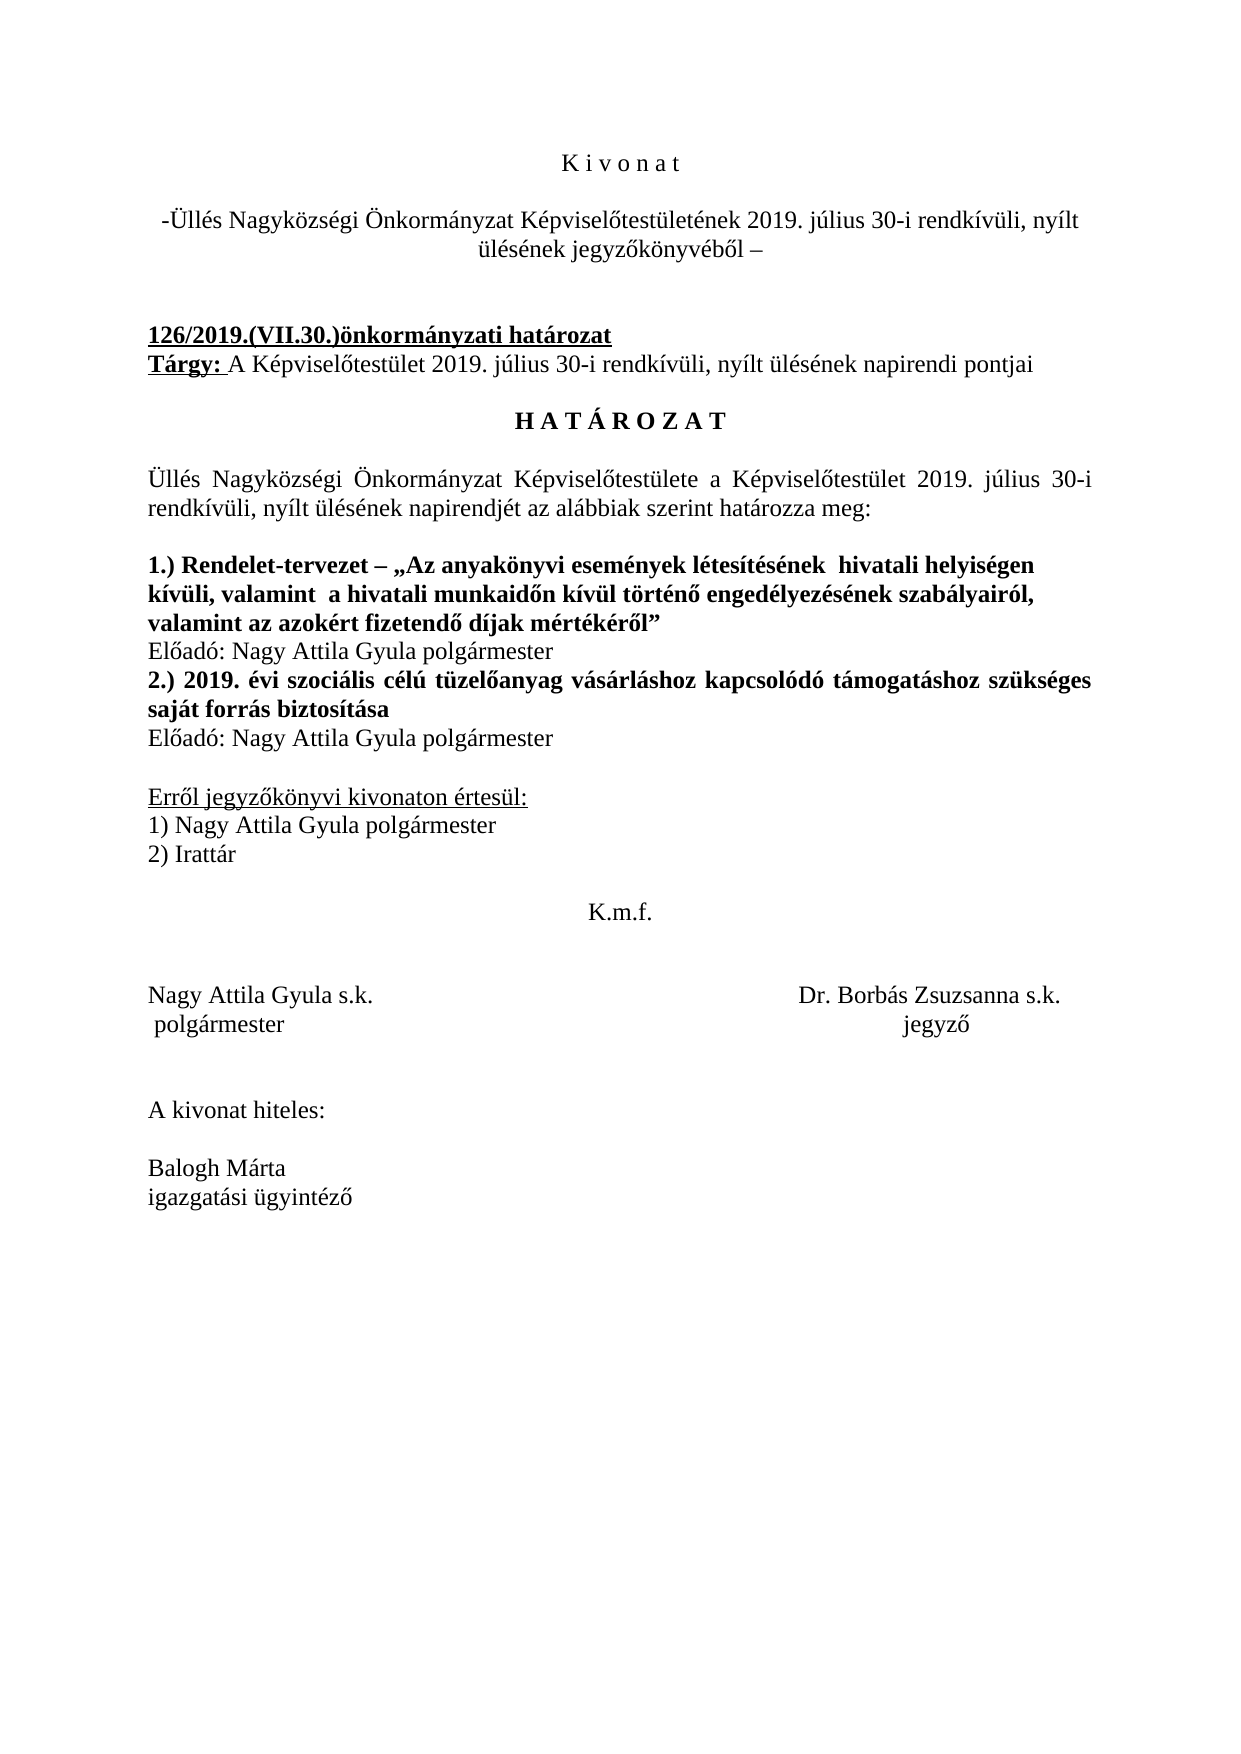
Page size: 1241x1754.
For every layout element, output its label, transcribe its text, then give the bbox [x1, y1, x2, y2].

text Üllés Nagyközségi Önkormányzat Képviselőtestülete a Képviselőtestület 2019. július 30-i rendkívüli, nyílt ülésének napirendjét az alábbiak szerint határozza meg: [148, 464, 1093, 521]
text Tárgy: A Képviselőtestület 2019. július 30-i rendkívüli, nyílt ülésének napirendi pontjai [148, 349, 1093, 378]
text -Üllés Nagyközségi Önkormányzat Képviselőtestületének 2019. július 30-i rendkívüli, nyílt ülésének jegyzőkönyvéből – [148, 205, 1093, 263]
text Erről jegyzőkönyvi kivonaton értesül: [148, 782, 1093, 810]
text 1) Nagy Attila Gyula polgármester [148, 810, 1093, 839]
text 126/2019.(VII.30.)önkormányzati határozat [148, 320, 1093, 349]
text H A T Á R O Z A T [148, 406, 1093, 435]
text K i v o n a t [148, 148, 1093, 176]
text A kivonat hiteles: [148, 1095, 1093, 1124]
text K.m.f. [148, 897, 1093, 925]
text Előadó: Nagy Attila Gyula polgármester [148, 723, 1093, 751]
text polgármester jegyző [148, 1009, 1093, 1038]
text igazgatási ügyintéző [148, 1182, 1093, 1210]
text 2.) 2019. évi szociális célú tüzelőanyag vásárláshoz kapcsolódó támogatáshoz szükséges saját forrás biztosítása [148, 665, 1093, 723]
text 1.) Rendelet-tervezet – „Az anyakönyvi események létesítésének hivatali helyiségen kívüli, valamint a hivatali munkaidőn kívül történő engedélyezésének szabályairól, valamint az azokért fizetendő díjak mértékéről” [148, 550, 1093, 636]
text Balogh Márta [148, 1153, 1093, 1182]
text Nagy Attila Gyula s.k. Dr. Borbás Zsuzsanna s.k. [148, 980, 1093, 1009]
text Előadó: Nagy Attila Gyula polgármester [148, 636, 1093, 665]
text 2) Irattár [148, 839, 1093, 868]
